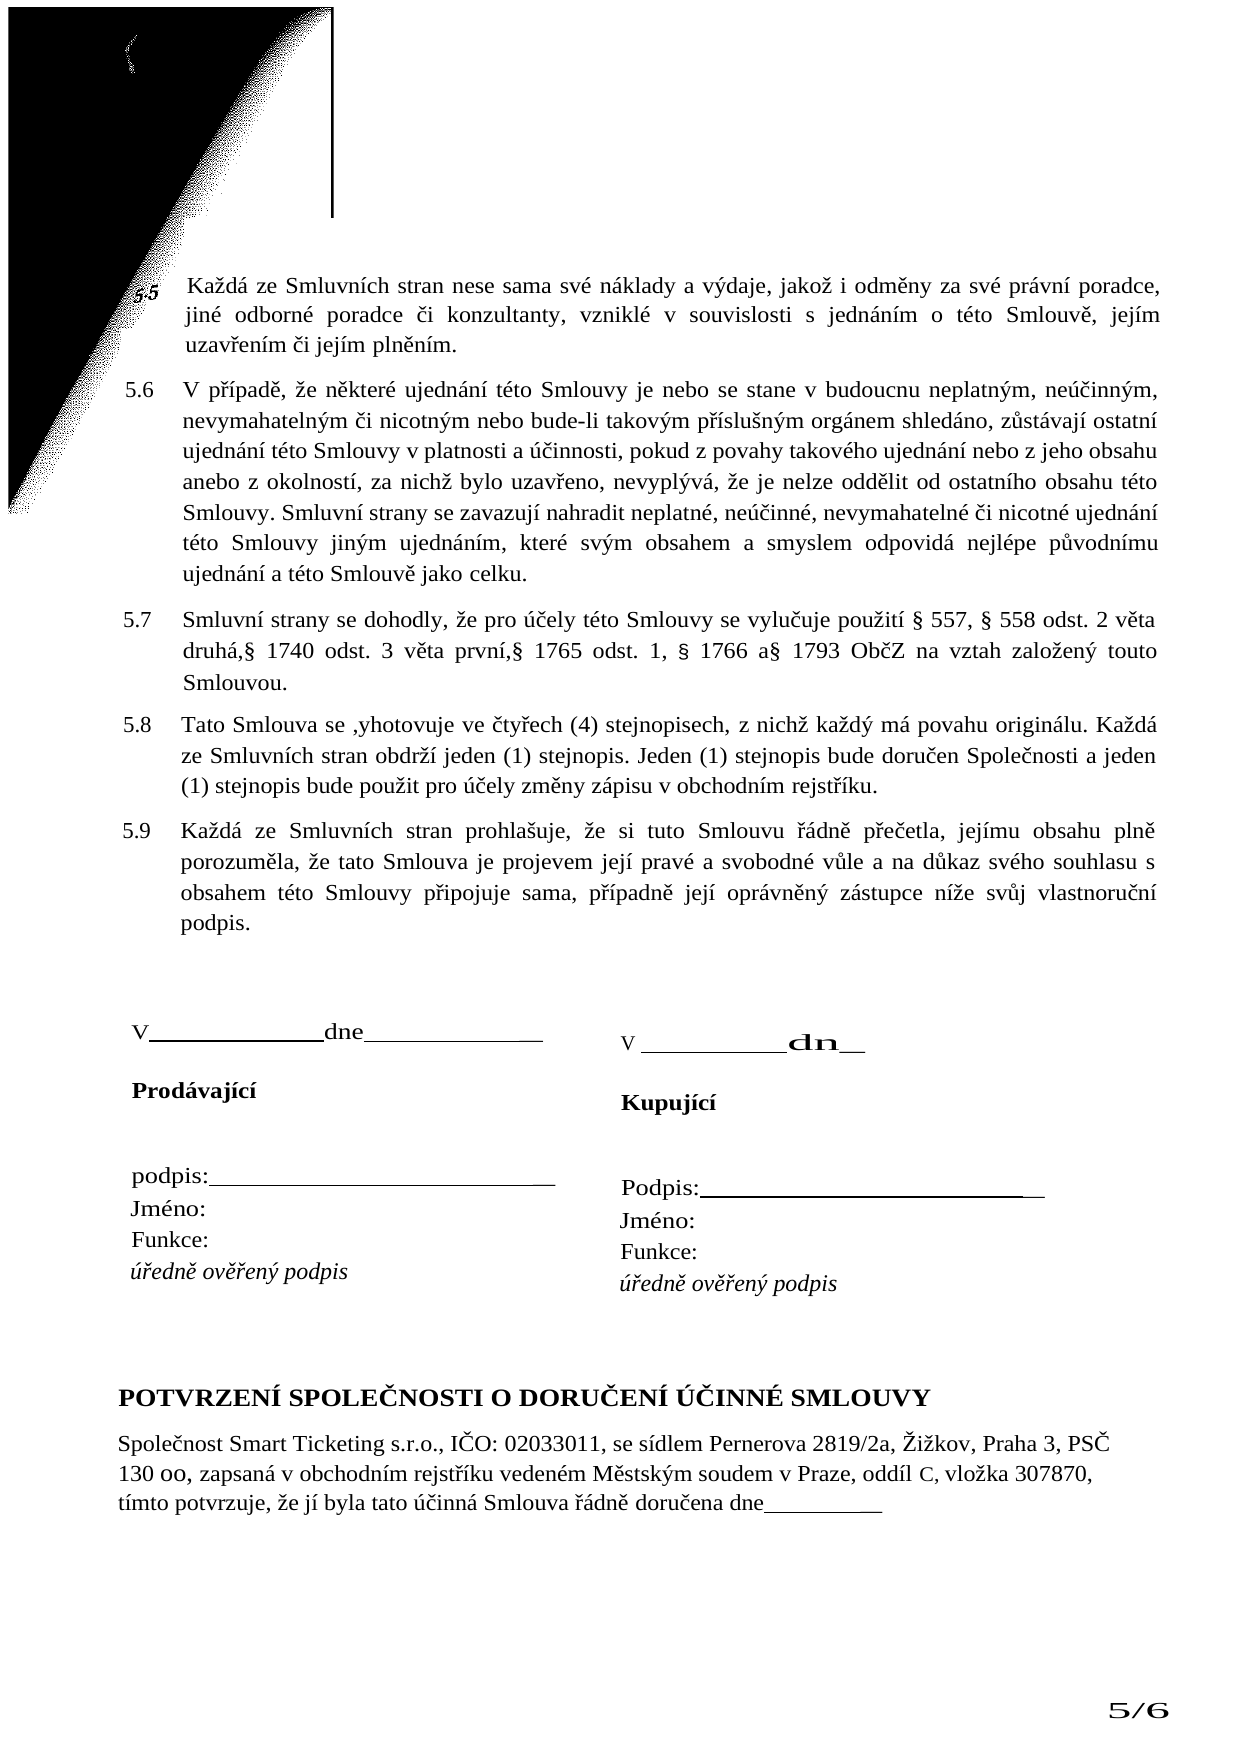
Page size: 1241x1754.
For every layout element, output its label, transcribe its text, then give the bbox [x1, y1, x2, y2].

text V dne _ [131, 1018, 558, 1044]
text Společnost Smart Ticketing s.r.o., IČO: 02033011, se sídlem Pernerova 2819/2a, Žižkov, Praha 3, PSČ 130 oo, zapsaná v obchodním rejstříku vedeném Městským soudem v Praze, oddíl C, vložka 307870, tímto potvrzuje, že jí byla tato účinná Smlouva řádně doručena dne _ [117, 1430, 1137, 1516]
subtitle úředně ověřený podpis [619, 1268, 1240, 1296]
list Každá ze Smluvních stran prohlašuje, že si tuto Smlouvu řádně přečetla, jejímu obsahu plně porozuměla, že tato Smlouva je projevem její pravé a svobodné vůle a na důkaz svého souhlasu s obsahem této Smlouvy připojuje sama, případně její oprávněný zástupce níže svůj vlastnoruční podpis. [122, 817, 1157, 936]
text Funkce: [131, 1229, 558, 1253]
list V případě, že některé ujednání této Smlouvy je nebo se stane v budoucnu neplatným, neúčinným, nevymahatelným či nicotným nebo bude-li takovým příslušným orgánem shledáno, zůstávají ostatní ujednání této Smlouvy v platnosti a účinnosti, pokud z povahy takového ujednání nebo z jeho obsahu anebo z okolností, za nichž bylo uzavřeno, nevyplývá, že je nelze oddělit od ostatního obsahu této Smlouvy. Smluvní strany se zavazují nahradit neplatné, neúčinné, nevymahatelné či nicotné ujednání této Smlouvy jiným ujednáním, které svým obsahem a smyslem odpovidá nejlépe původnímu ujednání a této Smlouvě jako celku. [125, 377, 1159, 586]
text úředně ověřený podpis [130, 1257, 558, 1284]
text podpis: _ Jméno: [130, 1162, 558, 1222]
text Funkce: [620, 1241, 1240, 1264]
text Podpis: _ Jméno: [619, 1174, 1049, 1234]
subtitle Prodávající [132, 1077, 558, 1103]
text V dn_ [620, 1029, 1240, 1056]
text Každá ze Smluvních stran nese sama své náklady a výdaje, jakož i odměny za své právní poradce, jiné odborné poradce či konzultanty, vzniklé v souvislosti s jednáním o této Smlouvě, jejím uzavřením či jejím plněním. [185, 272, 1162, 357]
text 5/6 [0, 1697, 1169, 1723]
list Smluvní strany se dohodly, že pro účely této Smlouvy se vylučuje použití § 557, § 558 odst. 2 věta druhá,§ 1740 odst. 3 věta první,§ 1765 odst. 1, § 1766 a§ 1793 ObčZ na vztah založený touto Smlouvou. [123, 606, 1158, 695]
picture [8, 7, 334, 514]
text POTVRZENÍ SPOLEČNOSTI O DORUČENÍ ÚČINNÉ SMLOUVY [118, 1383, 1240, 1412]
subtitle Kupující [621, 1089, 1240, 1115]
list Tato Smlouva se ,yhotovuje ve čtyřech (4) stejnopisech, z nichž každý má povahu originálu. Každá ze Smluvních stran obdrží jeden (1) stejnopis. Jeden (1) stejnopis bude doručen Společnosti a jeden (1) stejnopis bude použit pro účely změny zápisu v obchodním rejstříku. [123, 711, 1158, 799]
